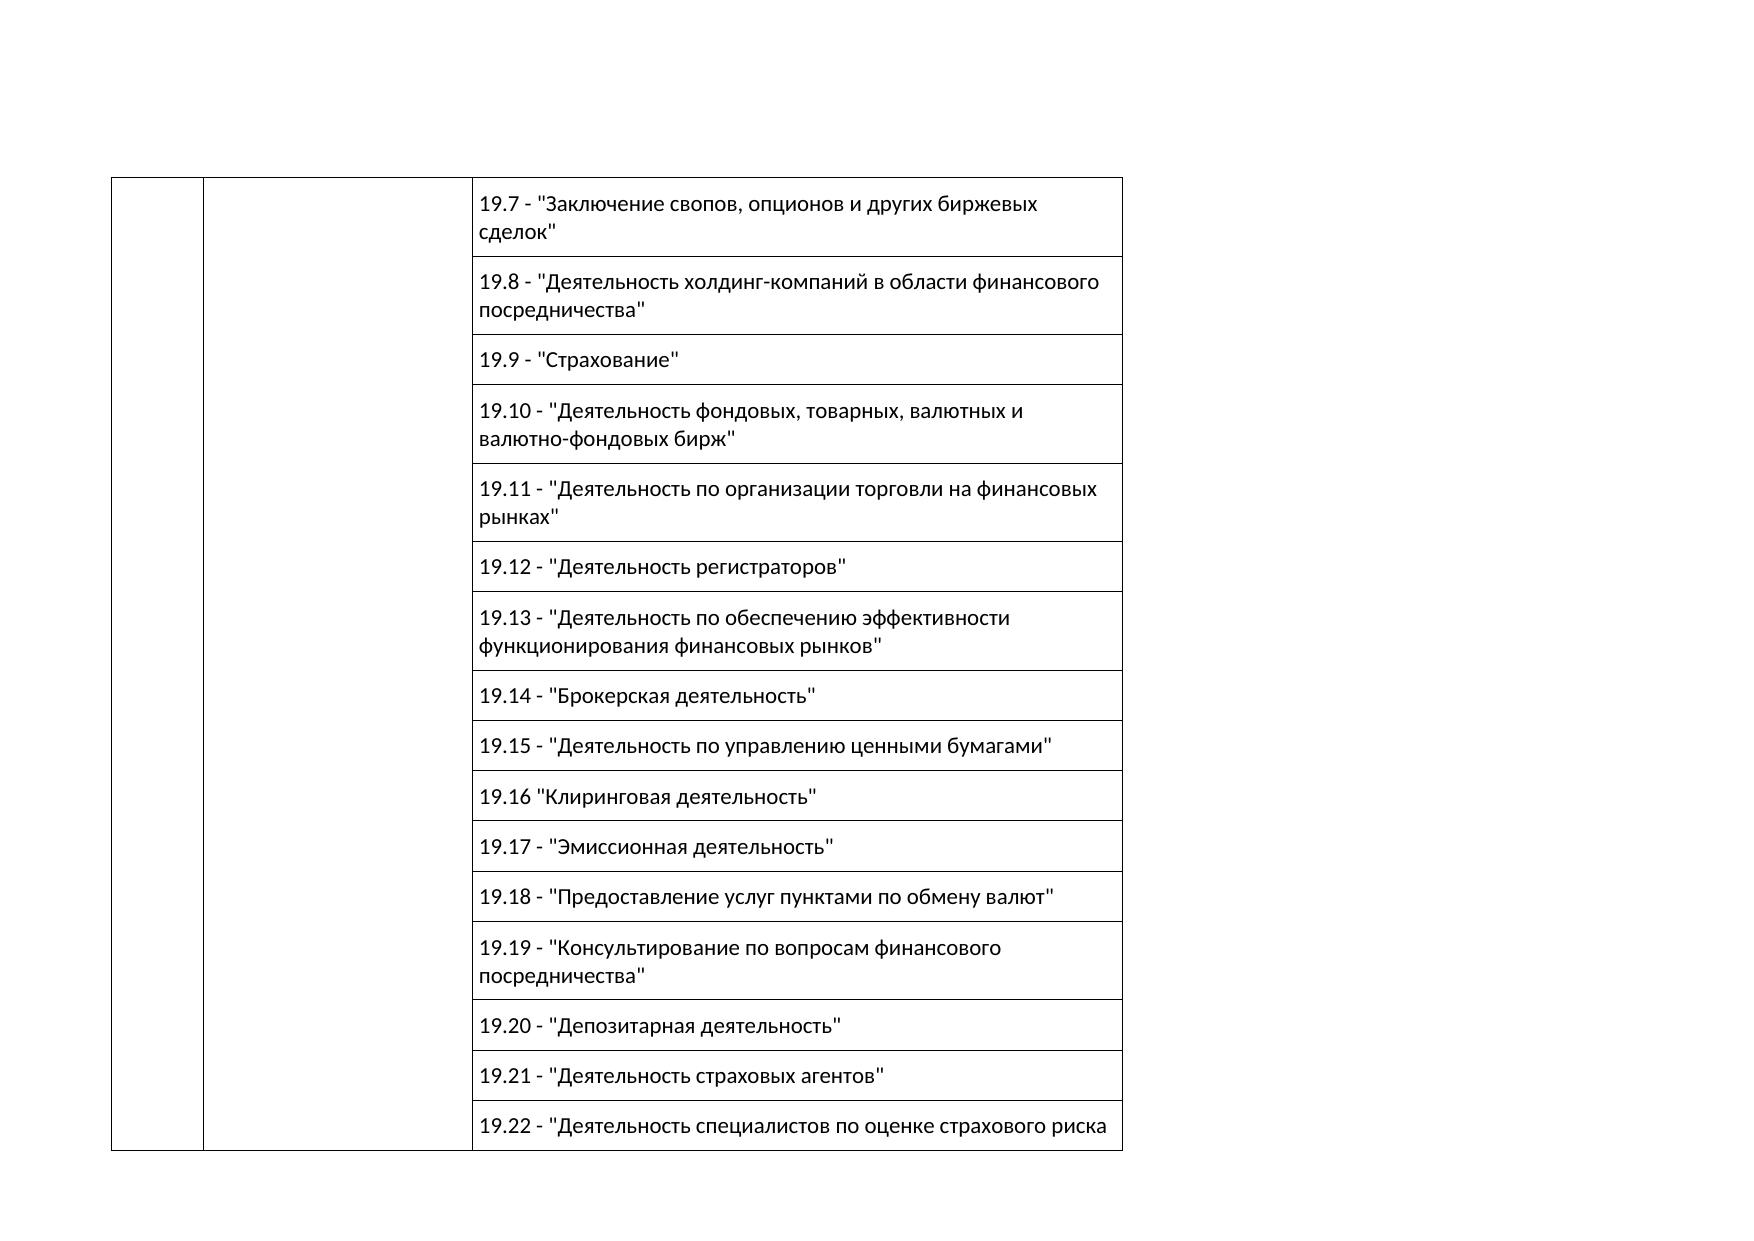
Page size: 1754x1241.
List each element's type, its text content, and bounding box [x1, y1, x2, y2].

table_cell 19.17 - "Эмиссионная деятельность" [473, 821, 1122, 871]
table_cell 19.15 - "Деятельность по управлению ценными бумагами" [473, 721, 1122, 770]
table_cell 19.14 - "Брокерская деятельность" [473, 671, 1122, 720]
table_cell 19.18 - "Предоставление услуг пунктами по обмену валют" [473, 872, 1122, 921]
table_cell 19.13 - "Деятельность по обеспечению эффективности функционирования финансовых рынков" [473, 592, 1122, 669]
table_cell 19.16 "Клиринговая деятельность" [473, 771, 1122, 820]
table_cell 19.19 - "Консультирование по вопросам финансового посредничества" [473, 922, 1122, 999]
table_cell 19.8 - "Деятельность холдинг-компаний в области финансового посредничества" [473, 257, 1122, 334]
table_cell 19.20 - "Депозитарная деятельность" [473, 1000, 1122, 1050]
table_cell 19.11 - "Деятельность по организации торговли на финансовых рынках" [473, 464, 1122, 541]
table_cell 19.12 - "Деятельность регистраторов" [473, 542, 1122, 591]
table_cell 19.21 - "Деятельность страховых агентов" [473, 1051, 1122, 1100]
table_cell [473, 1101, 1122, 1150]
table_cell 19.9 - "Страхование" [473, 335, 1122, 384]
table_cell 19.7 - "Заключение свопов, опционов и других биржевых сделок" [473, 178, 1122, 256]
table_cell 19.10 - "Деятельность фондовых, товарных, валютных и валютно-фондовых бирж" [473, 385, 1122, 462]
